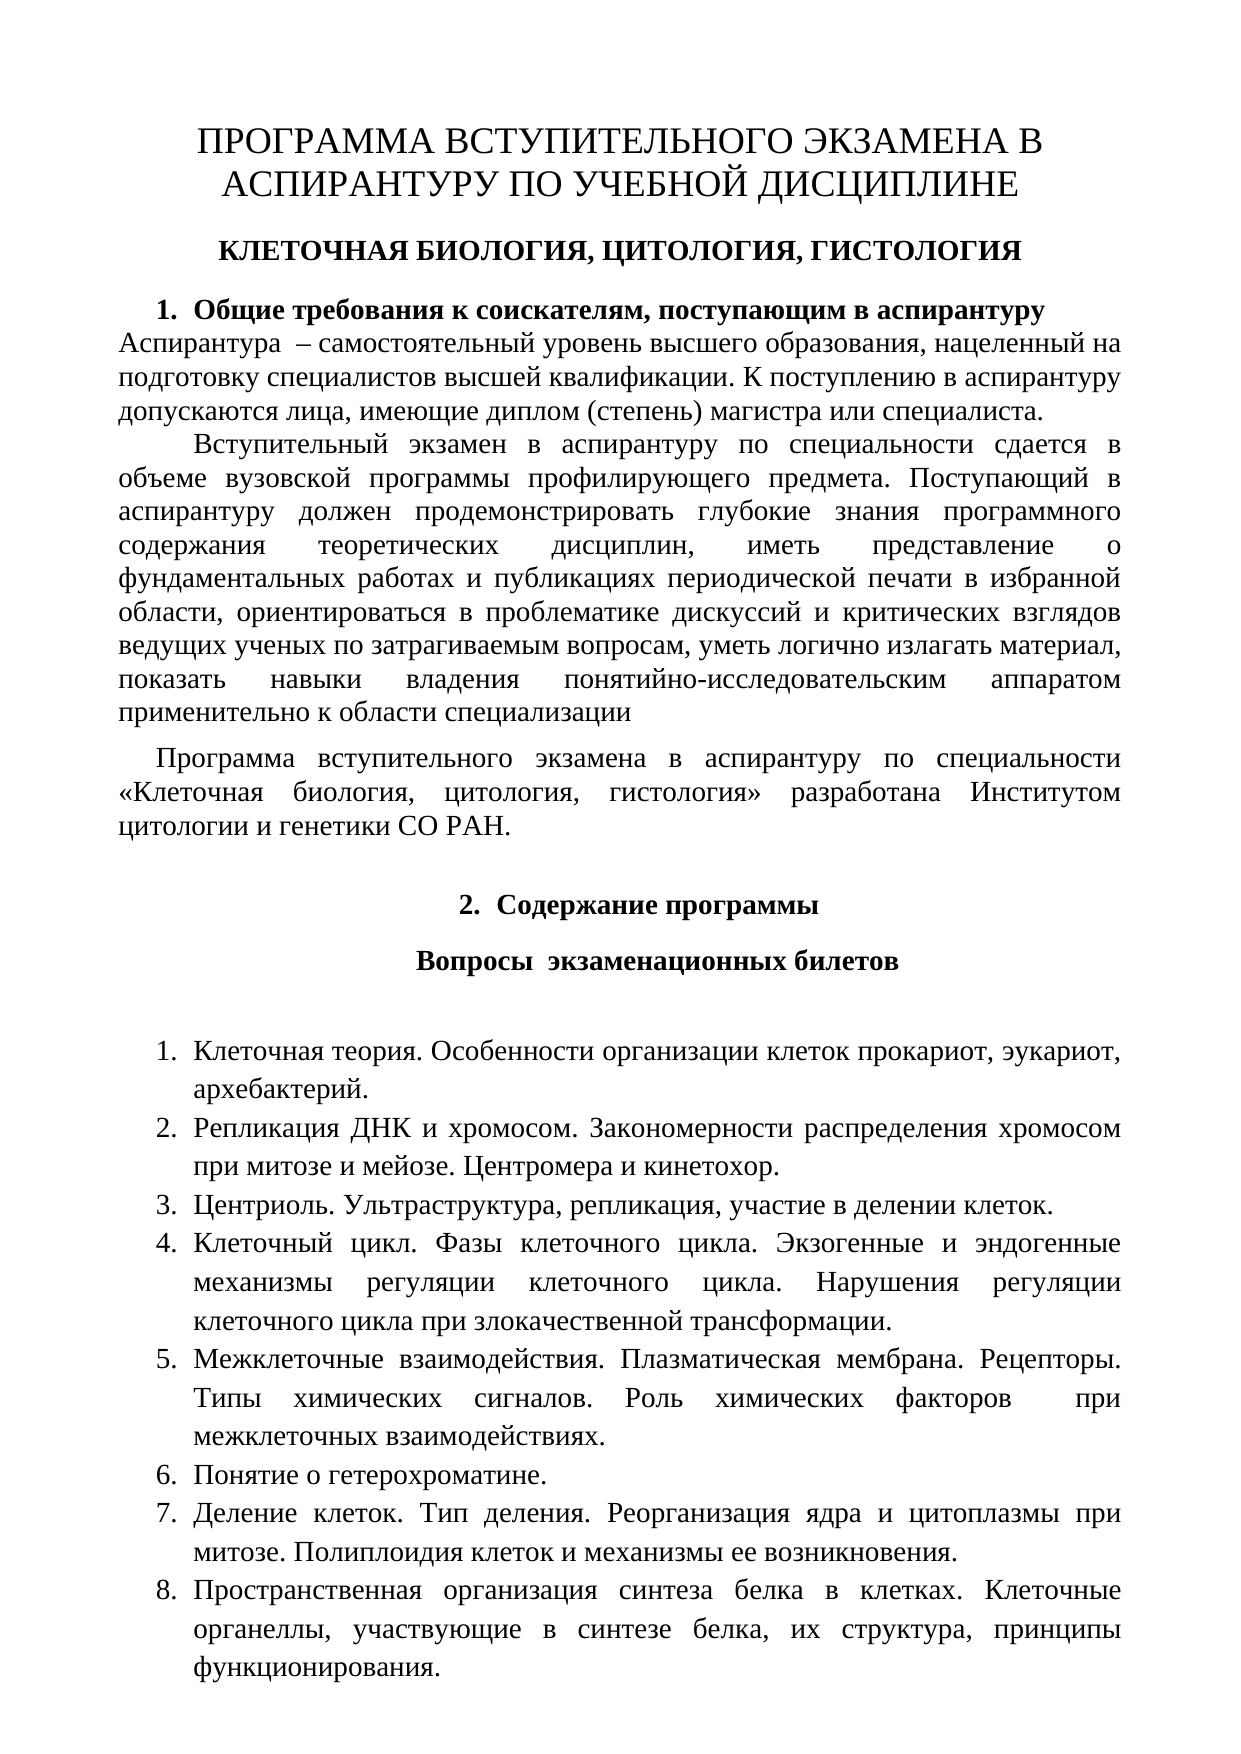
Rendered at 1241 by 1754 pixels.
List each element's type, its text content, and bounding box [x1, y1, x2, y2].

text Аспирантура – самостоятельный уровень высшего образования, нацеленный на подготовку специалистов высшей квалификации. К поступлению в аспирантуру допускаются лица, имеющие диплом (степень) магистра или специалиста. [118, 326, 1122, 426]
list Понятие о гетерохроматине. [156, 1457, 1122, 1490]
text Вступительный экзамен в аспирантуру по специальности сдается в объеме вузовской программы профилирующего предмета. Поступающий в аспирантуру должен продемонстрировать глубокие знания программного содержания теоретических дисциплин, иметь представление о фундаментальных работах и публикациях периодической печати в избранной области, ориентироваться в проблематике дискуссий и критических взглядов ведущих ученых по затрагиваемым вопросам, уметь логично излагать материал, показать навыки владения понятийно-исследовательским аппаратом применительно к области специализации [118, 426, 1122, 728]
list Клеточный цикл. Фазы клеточного цикла. Экзогенные и эндогенные механизмы регуляции клеточного цикла. Нарушения регуляции клеточного цикла при злокачественной трансформации. [156, 1226, 1122, 1336]
list Межклеточные взаимодействия. Плазматическая мембрана. Рецепторы. Типы химических сигналов. Роль химических факторов при межклеточных взаимодействиях. [156, 1341, 1122, 1452]
list Общие требования к соискателям, поступающим в аспирантуру [156, 292, 1122, 326]
list Центриоль. Ультраструктура, репликация, участие в делении клеток. [156, 1187, 1122, 1221]
list Содержание программы [156, 887, 1122, 921]
text Программа вступительного экзамена в аспирантуру по специальности «Клеточная биология, цитология, гистология» разработана Институтом цитологии и генетики СО РАН. [118, 741, 1122, 841]
list Пространственная организация синтеза белка в клетках. Клеточные органеллы, участвующие в синтезе белка, их структура, принципы функционирования. [156, 1572, 1122, 1683]
subtitle ПРОГРАММА ВСТУПИТЕЛЬНОГО ЭКЗАМЕНА В АСПИРАНТУРУ ПО УЧЕБНОЙ ДИСЦИПЛИНЕ [118, 118, 1122, 204]
list Репликация ДНК и хромосом. Закономерности распределения хромосом при митозе и мейозе. Центромера и кинетохор. [156, 1110, 1122, 1182]
text Вопросы экзаменационных билетов [193, 943, 1122, 977]
list Деление клеток. Тип деления. Реорганизация ядра и цитоплазмы при митозе. Полиплоидия клеток и механизмы ее возникновения. [156, 1495, 1122, 1567]
list Клеточная теория. Особенности организации клеток прокариот, эукариот, архебактерий. [156, 1033, 1122, 1105]
text КЛЕТОЧНАЯ БИОЛОГИЯ, ЦИТОЛОГИЯ, ГИСТОЛОГИЯ [118, 233, 1122, 267]
